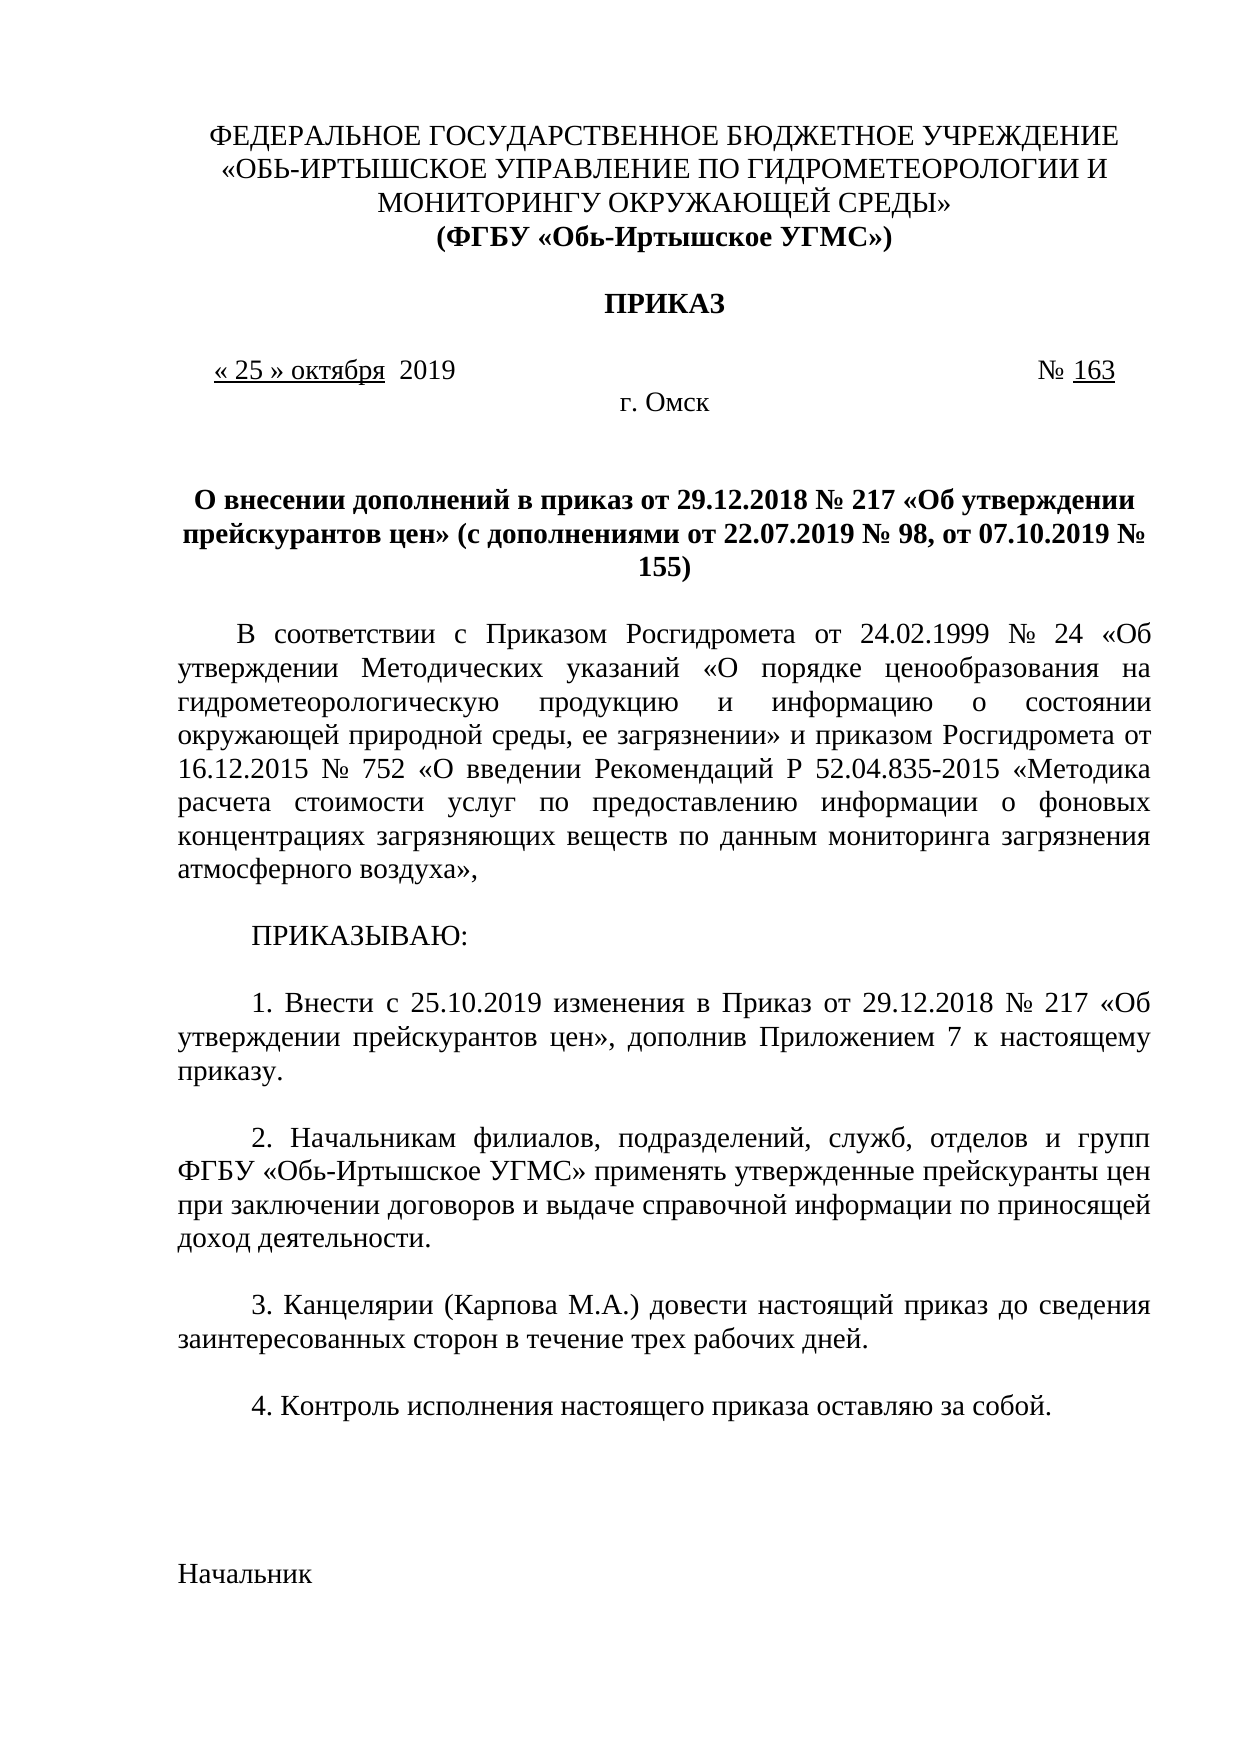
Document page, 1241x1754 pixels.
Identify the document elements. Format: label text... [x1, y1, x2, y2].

text «ОБЬ-ИРТЫШСКОЕ УПРАВЛЕНИЕ ПО ГИДРОМЕТЕОРОЛОГИИ И МОНИТОРИНГУ ОКРУЖАЮЩЕЙ СРЕДЫ» [177, 152, 1152, 219]
text 2. Начальникам филиалов, подразделений, служб, отделов и групп ФГБУ «Обь-Иртышское УГМС» применять утвержденные прейскуранты цен при заключении договоров и выдаче справочной информации по приносящей доход деятельности. [177, 1120, 1152, 1254]
text Начальник [177, 1556, 1152, 1589]
text 1. Внести c 25.10.2019 изменения в Приказ от 29.12.2018 № 217 «Об утверждении прейскурантов цен», дополнив Приложением 7 к настоящему приказу. [177, 986, 1152, 1086]
text В соответствии с Приказом Росгидромета от 24.02.1999 № 24 «Об утверждении Методических указаний «О порядке ценообразования на гидрометеорологическую продукцию и информацию о состоянии окружающей природной среды, ее загрязнении» и приказом Росгидромета от 16.12.2015 № 752 «О введении Рекомендаций Р 52.04.835-2015 «Методика расчета стоимости услуг по предоставлению информации о фоновых концентрациях загрязняющих веществ по данным мониторинга загрязнения атмосферного воздуха», [177, 617, 1152, 885]
text ФЕДЕРАЛЬНОЕ ГОСУДАРСТВЕННОЕ БЮДЖЕТНОЕ УЧРЕЖДЕНИЕ [177, 118, 1152, 152]
text « 25 » октября 2019 № 163 [177, 353, 1152, 385]
text (ФГБУ «Обь-Иртышское УГМС») [177, 219, 1152, 252]
text ПРИКАЗ [177, 286, 1152, 319]
text ПРИКАЗЫВАЮ: [177, 918, 1152, 952]
text г. Омск [177, 385, 1152, 418]
text 3. Канцелярии (Карпова М.А.) довести настоящий приказ до сведения заинтересованных сторон в течение трех рабочих дней. [177, 1287, 1152, 1354]
text 4. Контроль исполнения настоящего приказа оставляю за собой. [177, 1388, 1152, 1422]
text О внесении дополнений в приказ от 29.12.2018 № 217 «Об утверждении прейскурантов цен» (с дополнениями от 22.07.2019 № 98, от 07.10.2019 № 155) [177, 482, 1152, 583]
